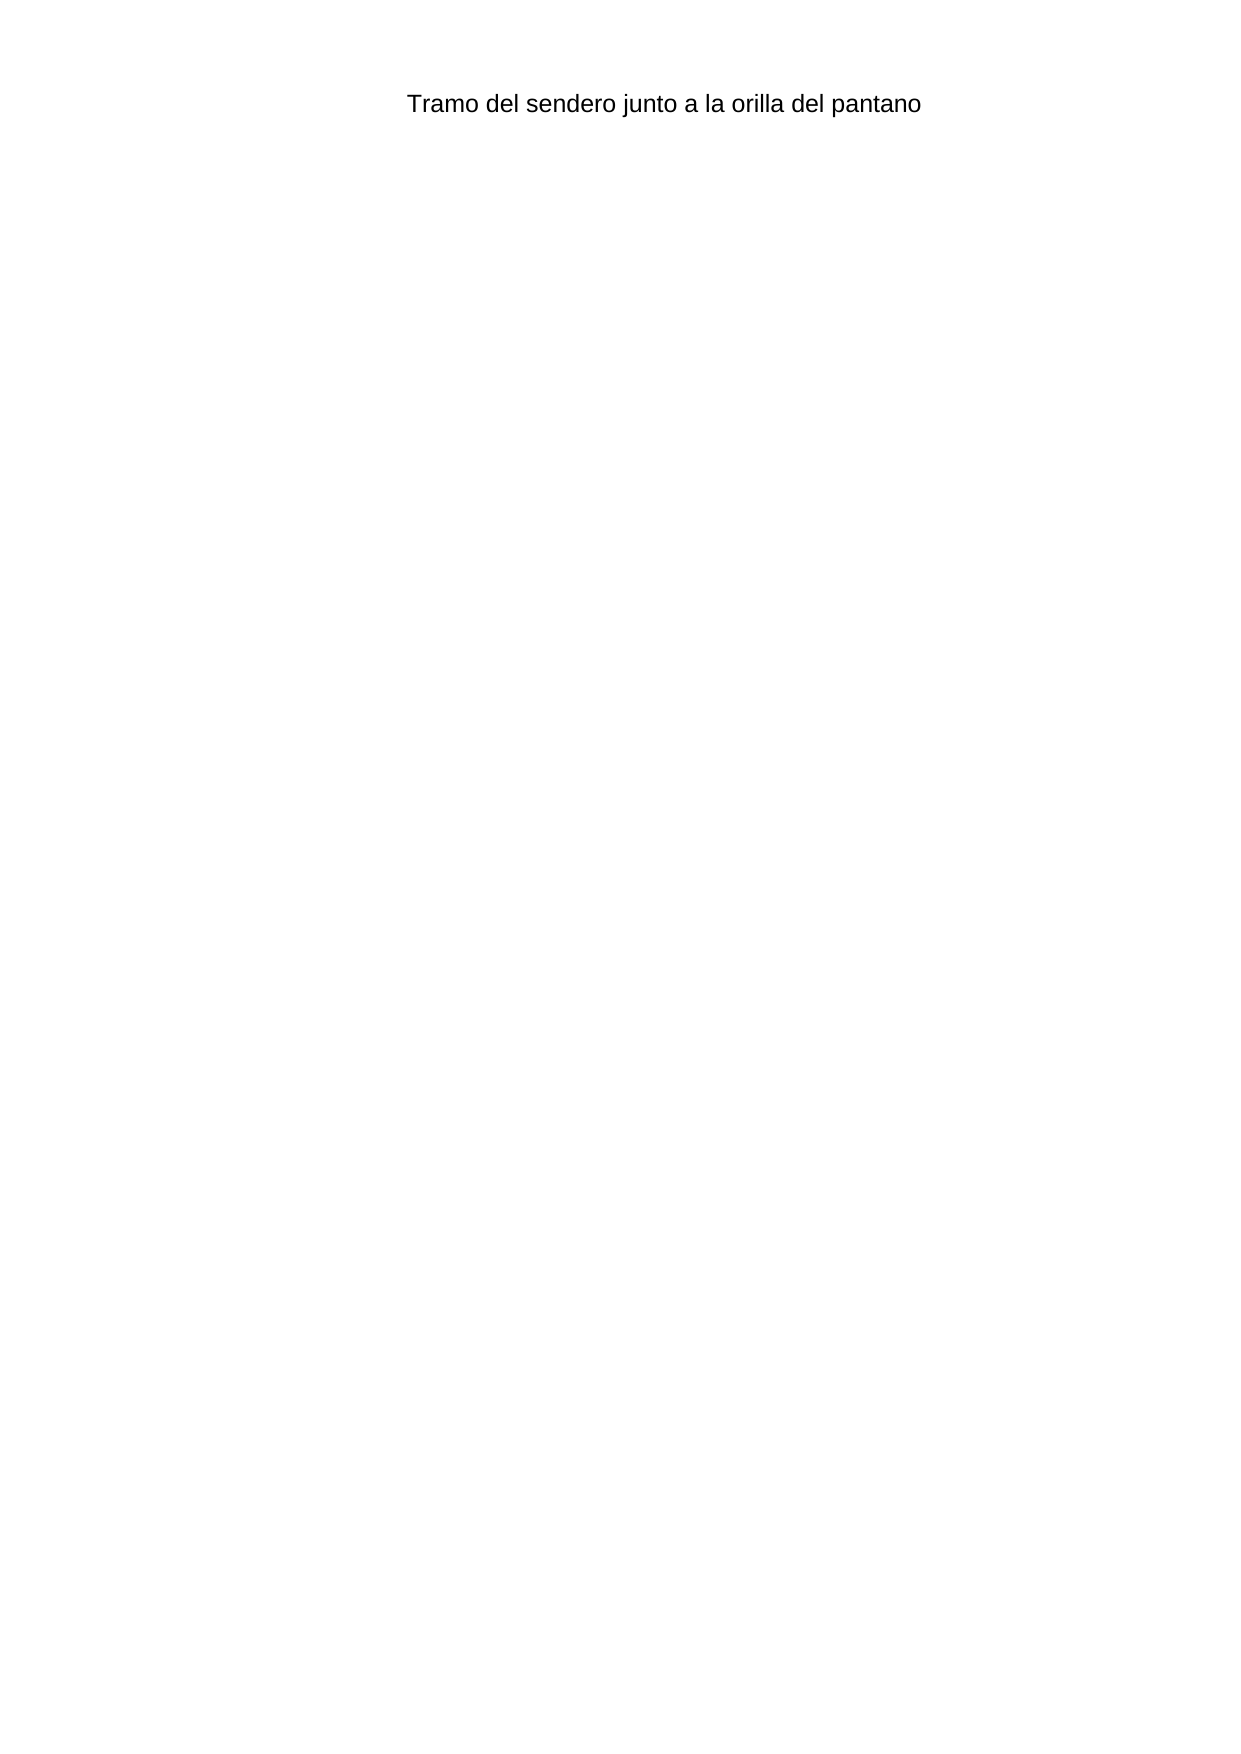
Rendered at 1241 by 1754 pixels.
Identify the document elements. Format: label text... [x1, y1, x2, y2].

text Tramo del sendero junto a la orilla del pantano [177, 89, 1152, 117]
